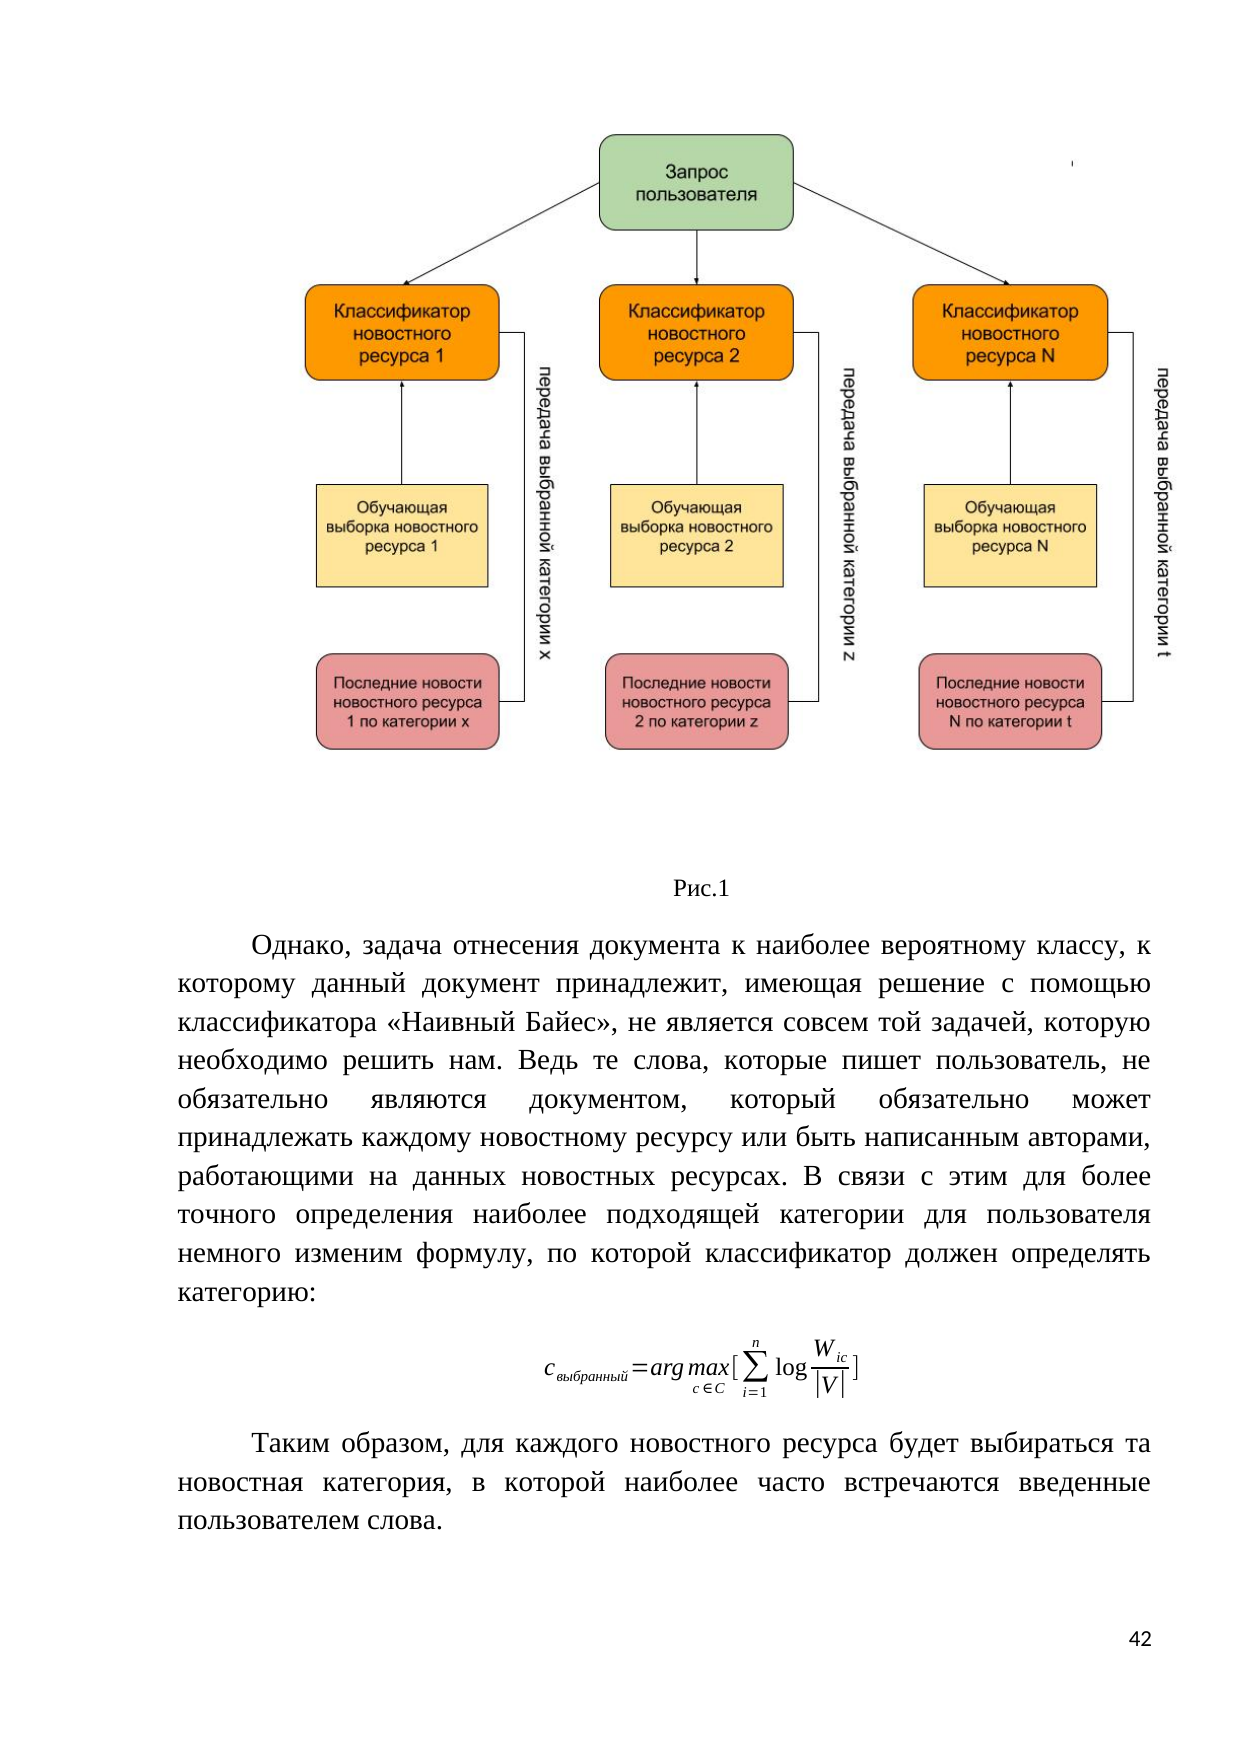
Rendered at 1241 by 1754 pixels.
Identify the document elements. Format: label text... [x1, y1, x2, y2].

picture [251, 118, 1225, 848]
text Таким образом, для каждого новостного ресурса будет выбираться та новостная категория, в которой наиболее часто встречаются введенные пользователем слова. [177, 1425, 1152, 1536]
text Рис.1 [177, 873, 1152, 902]
text Однако, задача отнесения документа к наиболее вероятному классу, к которому данный документ принадлежит, имеющая решение с помощью классификатора «Наивный Байес», не является совсем той задачей, которую необходимо решить нам. Ведь те слова, которые пишет пользователь, не обязательно являются документом, который обязательно может принадлежать каждому новостному ресурсу или быть написанным авторами, работающими на данных новостных ресурсах. В связи с этим для более точного определения наиболее подходящей категории для пользователя немного изменим формулу, по которой классификатор должен определять категорию: [177, 927, 1152, 1307]
